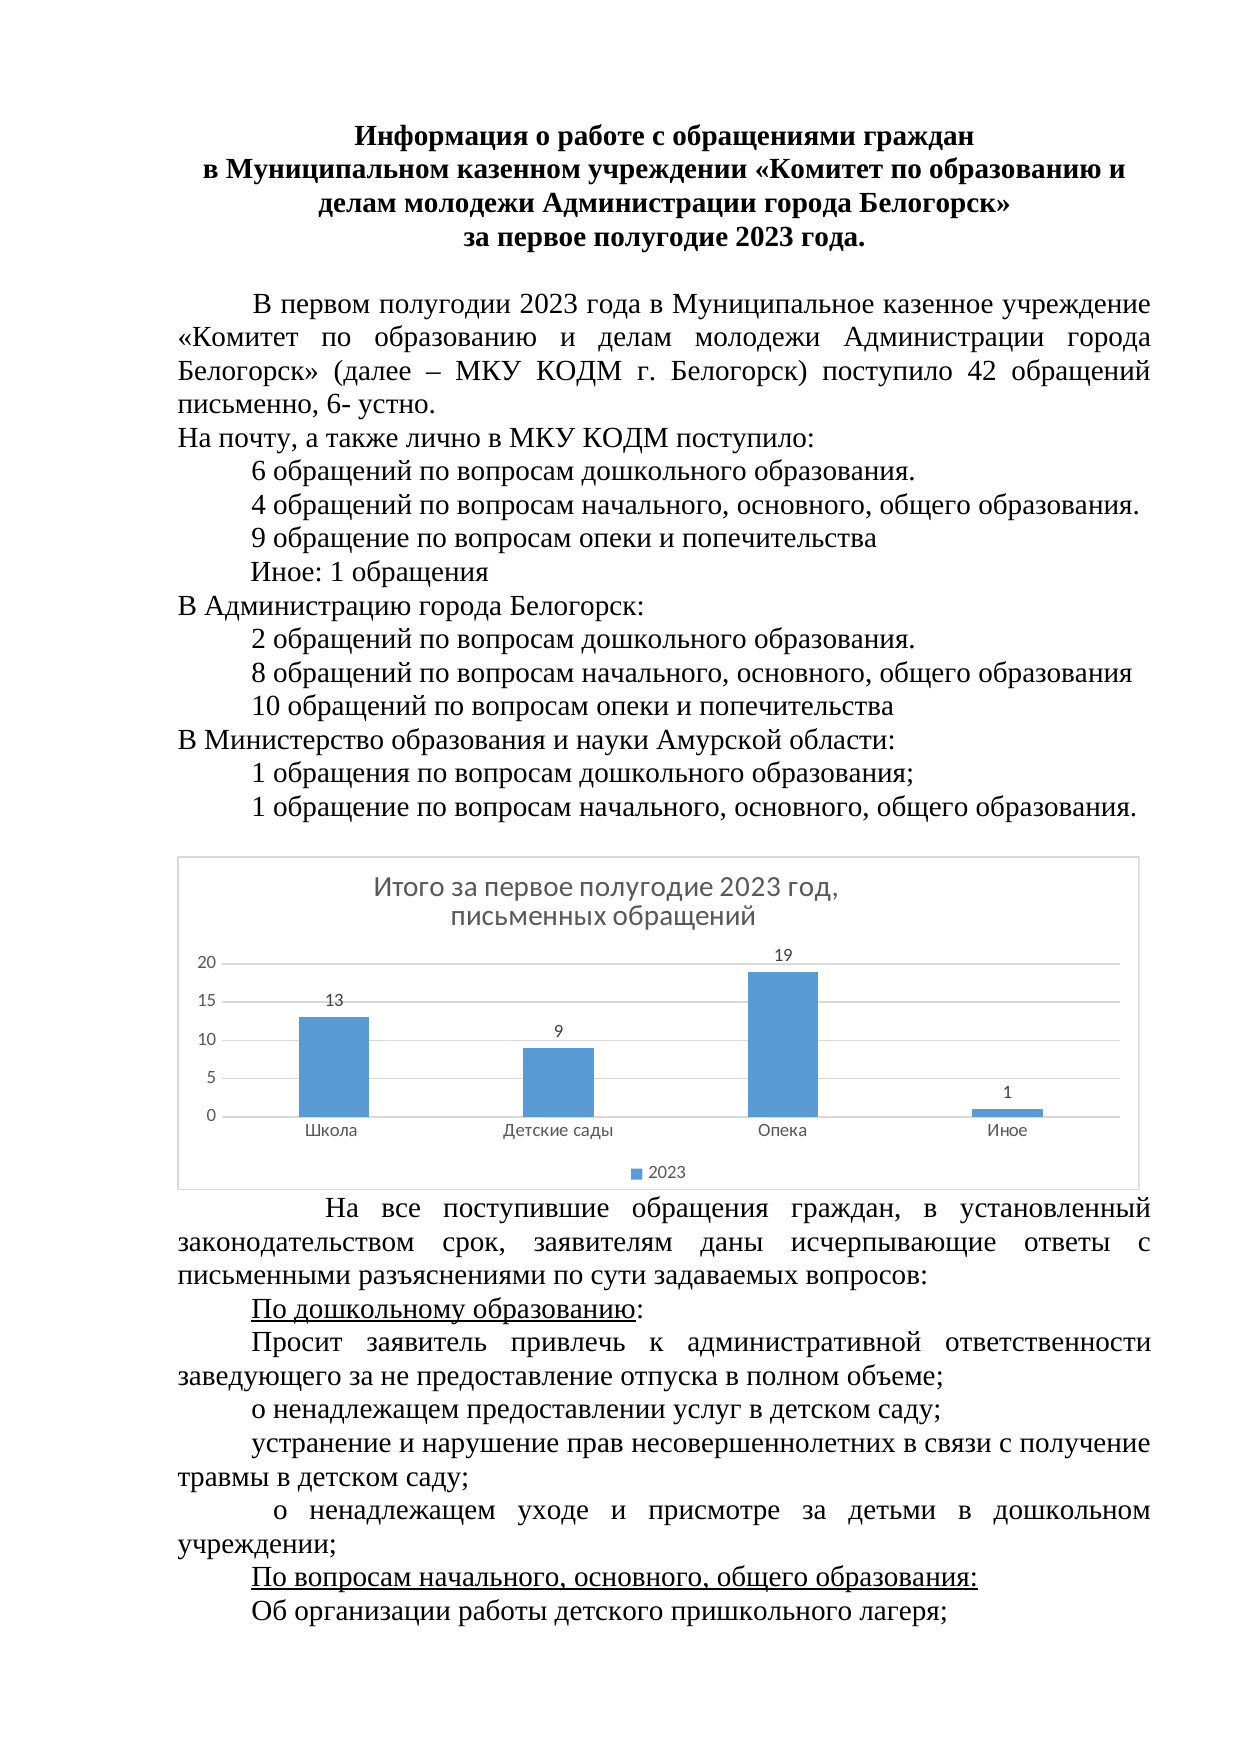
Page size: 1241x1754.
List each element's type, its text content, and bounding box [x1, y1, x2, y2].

text 2 обращений по вопросам дошкольного образования. [177, 621, 1152, 655]
text 6 обращений по вопросам дошкольного образования. [177, 453, 1152, 487]
text о ненадлежащем уходе и присмотре за детьми в дошкольном учреждении; [177, 1492, 1152, 1559]
text На почту, а также лично в МКУ КОДМ поступило: [177, 420, 1152, 453]
text В Администрацию города Белогорск: [177, 588, 1152, 621]
text Просит заявитель привлечь к административной ответственности заведующего за не предоставление отпуска в полном объеме; [177, 1324, 1152, 1392]
text Информация о работе с обращениями граждан [177, 118, 1152, 152]
text в Муниципальном казенном учреждении «Комитет по образованию и делам молодежи Администрации города Белогорск» [177, 152, 1152, 219]
text 10 обращений по вопросам опеки и попечительства [177, 688, 1152, 722]
text 9 обращение по вопросам опеки и попечительства [177, 521, 1152, 554]
text На все поступившие обращения граждан, в установленный законодательством срок, заявителям даны исчерпывающие ответы с письменными разъяснениями по сути задаваемых вопросов: [177, 1190, 1152, 1291]
text о ненадлежащем предоставлении услуг в детском саду; [177, 1392, 1152, 1425]
text 4 обращений по вопросам начального, основного, общего образования. [177, 487, 1152, 521]
text В первом полугодии 2023 года в Муниципальное казенное учреждение «Комитет по образованию и делам молодежи Администрации города Белогорск» (далее – МКУ КОДМ г. Белогорск) поступило 42 обращений письменно, 6- устно. [177, 286, 1152, 420]
text По вопросам начального, основного, общего образования: [177, 1559, 1152, 1593]
text за первое полугодие 2023 года. [177, 219, 1152, 252]
text По дошкольному образованию: [177, 1291, 1152, 1324]
text Об организации работы детского пришкольного лагеря; [177, 1593, 1152, 1626]
text Иное: 1 обращения [177, 554, 1152, 588]
text В Министерство образования и науки Амурской области: [177, 722, 1152, 755]
text 1 обращения по вопросам дошкольного образования; [177, 755, 1152, 789]
text 1 обращение по вопросам начального, основного, общего образования. [177, 789, 1152, 822]
text 8 обращений по вопросам начального, основного, общего образования [177, 655, 1152, 688]
text устранение и нарушение прав несовершеннолетних в связи с получение травмы в детском саду; [177, 1425, 1152, 1492]
